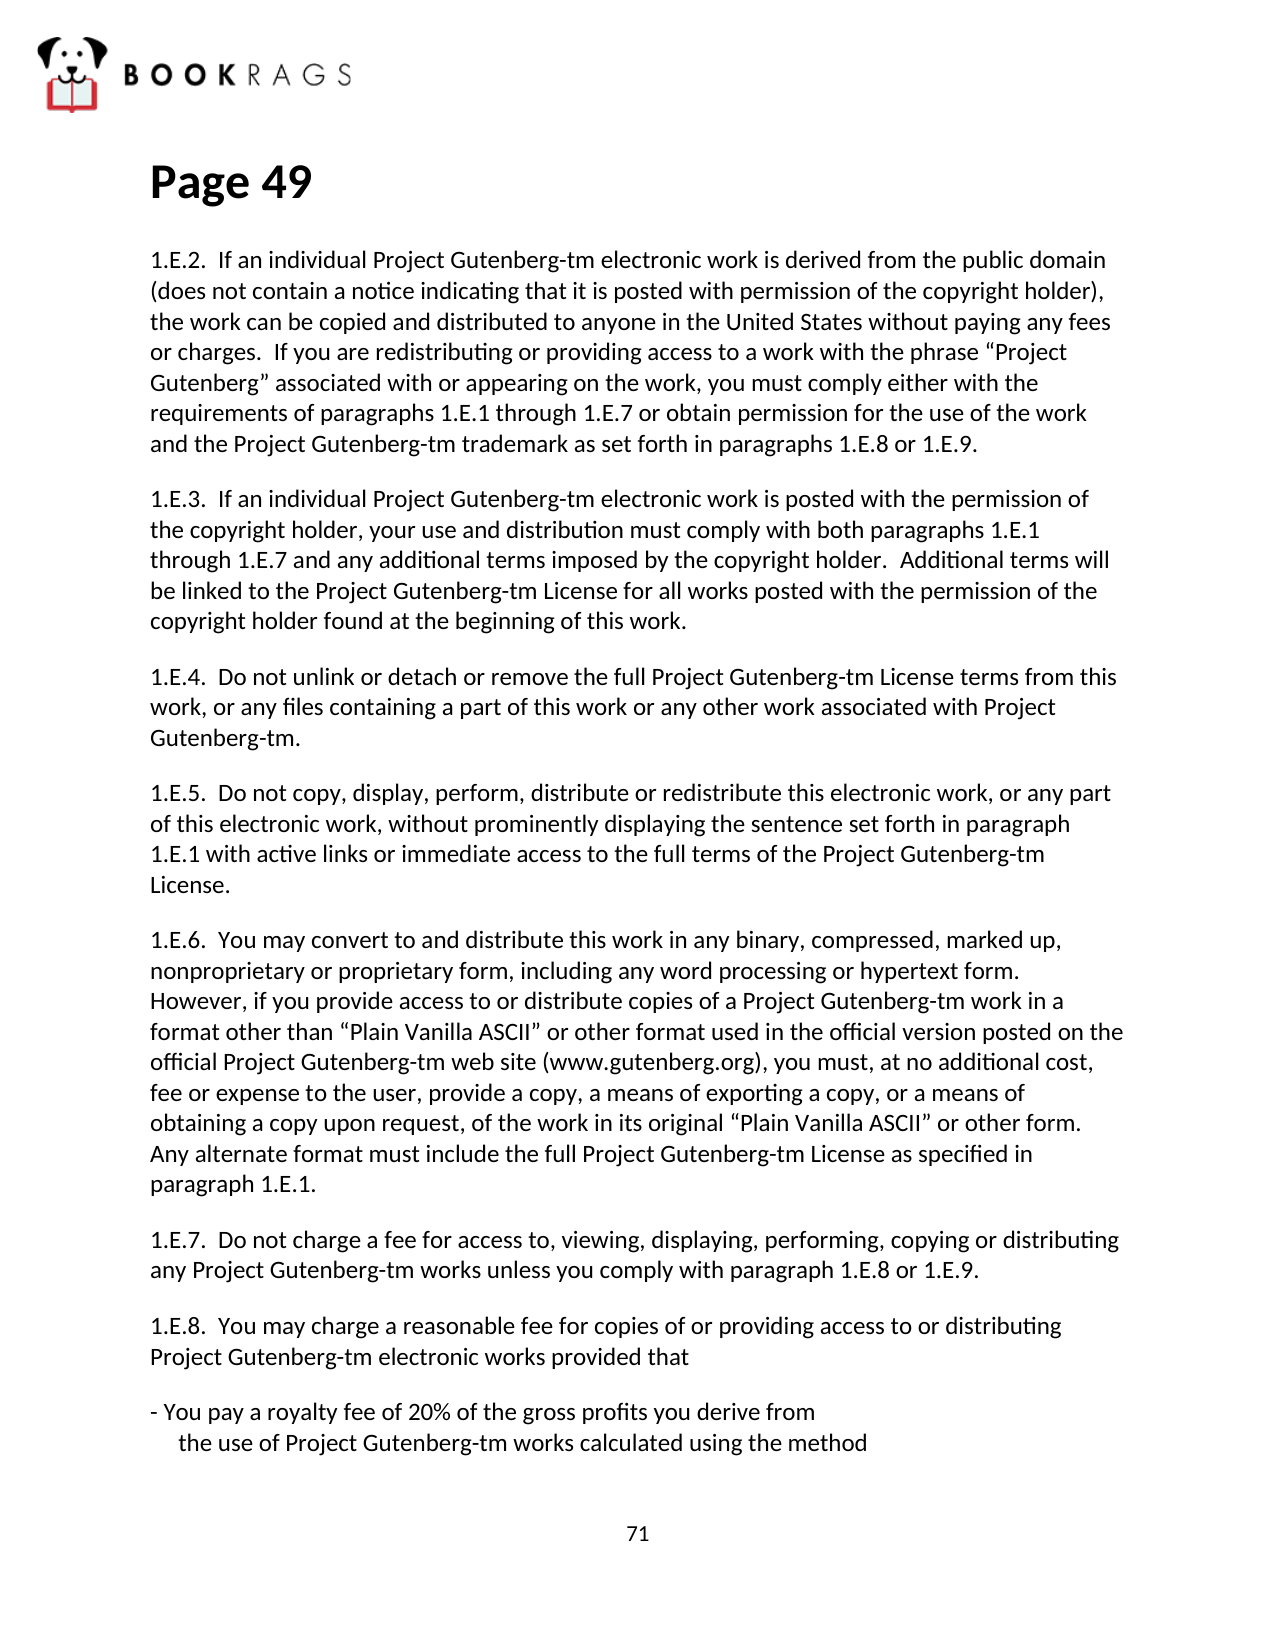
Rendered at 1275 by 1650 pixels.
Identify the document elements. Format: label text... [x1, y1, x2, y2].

text 1.E.2. If an individual Project Gutenberg-tm electronic work is derived from the public domain (does not contain a notice indicating that it is posted with permission of the copyright holder), the work can be copied and distributed to anyone in the United States without paying any fees or charges. If you are redistributing or providing access to a work with the phrase “Project Gutenberg” associated with or appearing on the work, you must comply either with the requirements of paragraphs 1.E.1 through 1.E.7 or obtain permission for the use of the work and the Project Gutenberg-tm trademark as set forth in paragraphs 1.E.8 or 1.E.9. [150, 244, 1125, 458]
text 1.E.3. If an individual Project Gutenberg-tm electronic work is posted with the permission of the copyright holder, your use and distribution must comply with both paragraphs 1.E.1 through 1.E.7 and any additional terms imposed by the copyright holder. Additional terms will be linked to the Project Gutenberg-tm License for all works posted with the permission of the copyright holder found at the beginning of this work. [150, 483, 1125, 636]
text 1.E.5. Do not copy, display, perform, distribute or redistribute this electronic work, or any part of this electronic work, without prominently displaying the sentence set forth in paragraph 1.E.1 with active links or immediate access to the full terms of the Project Gutenberg-tm License. [150, 777, 1125, 899]
text 1.E.7. Do not charge a fee for access to, viewing, displaying, performing, copying or distributing any Project Gutenberg-tm works unless you comply with paragraph 1.E.8 or 1.E.9. [150, 1224, 1125, 1285]
text 1.E.4. Do not unlink or detach or remove the full Project Gutenberg-tm License terms from this work, or any files containing a part of this work or any other work associated with Project Gutenberg-tm. [150, 661, 1125, 752]
picture [37, 37, 351, 113]
text 1.E.6. You may convert to and distribute this work in any binary, compressed, marked up, nonproprietary or proprietary form, including any word processing or hypertext form. However, if you provide access to or distribute copies of a Project Gutenberg-tm work in a format other than “Plain Vanilla ASCII” or other format used in the official version posted on the official Project Gutenberg-tm web site (www.gutenberg.org), you must, at no additional cost, fee or expense to the user, provide a copy, a means of exporting a copy, or a means of obtaining a copy upon request, of the work in its original “Plain Vanilla ASCII” or other form. Any alternate format must include the full Project Gutenberg-tm License as specified in paragraph 1.E.1. [150, 924, 1125, 1199]
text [150, 1396, 1125, 1457]
text Page 49 [150, 150, 1125, 211]
text 1.E.8. You may charge a reasonable fee for copies of or providing access to or distributing Project Gutenberg-tm electronic works provided that [150, 1310, 1125, 1371]
